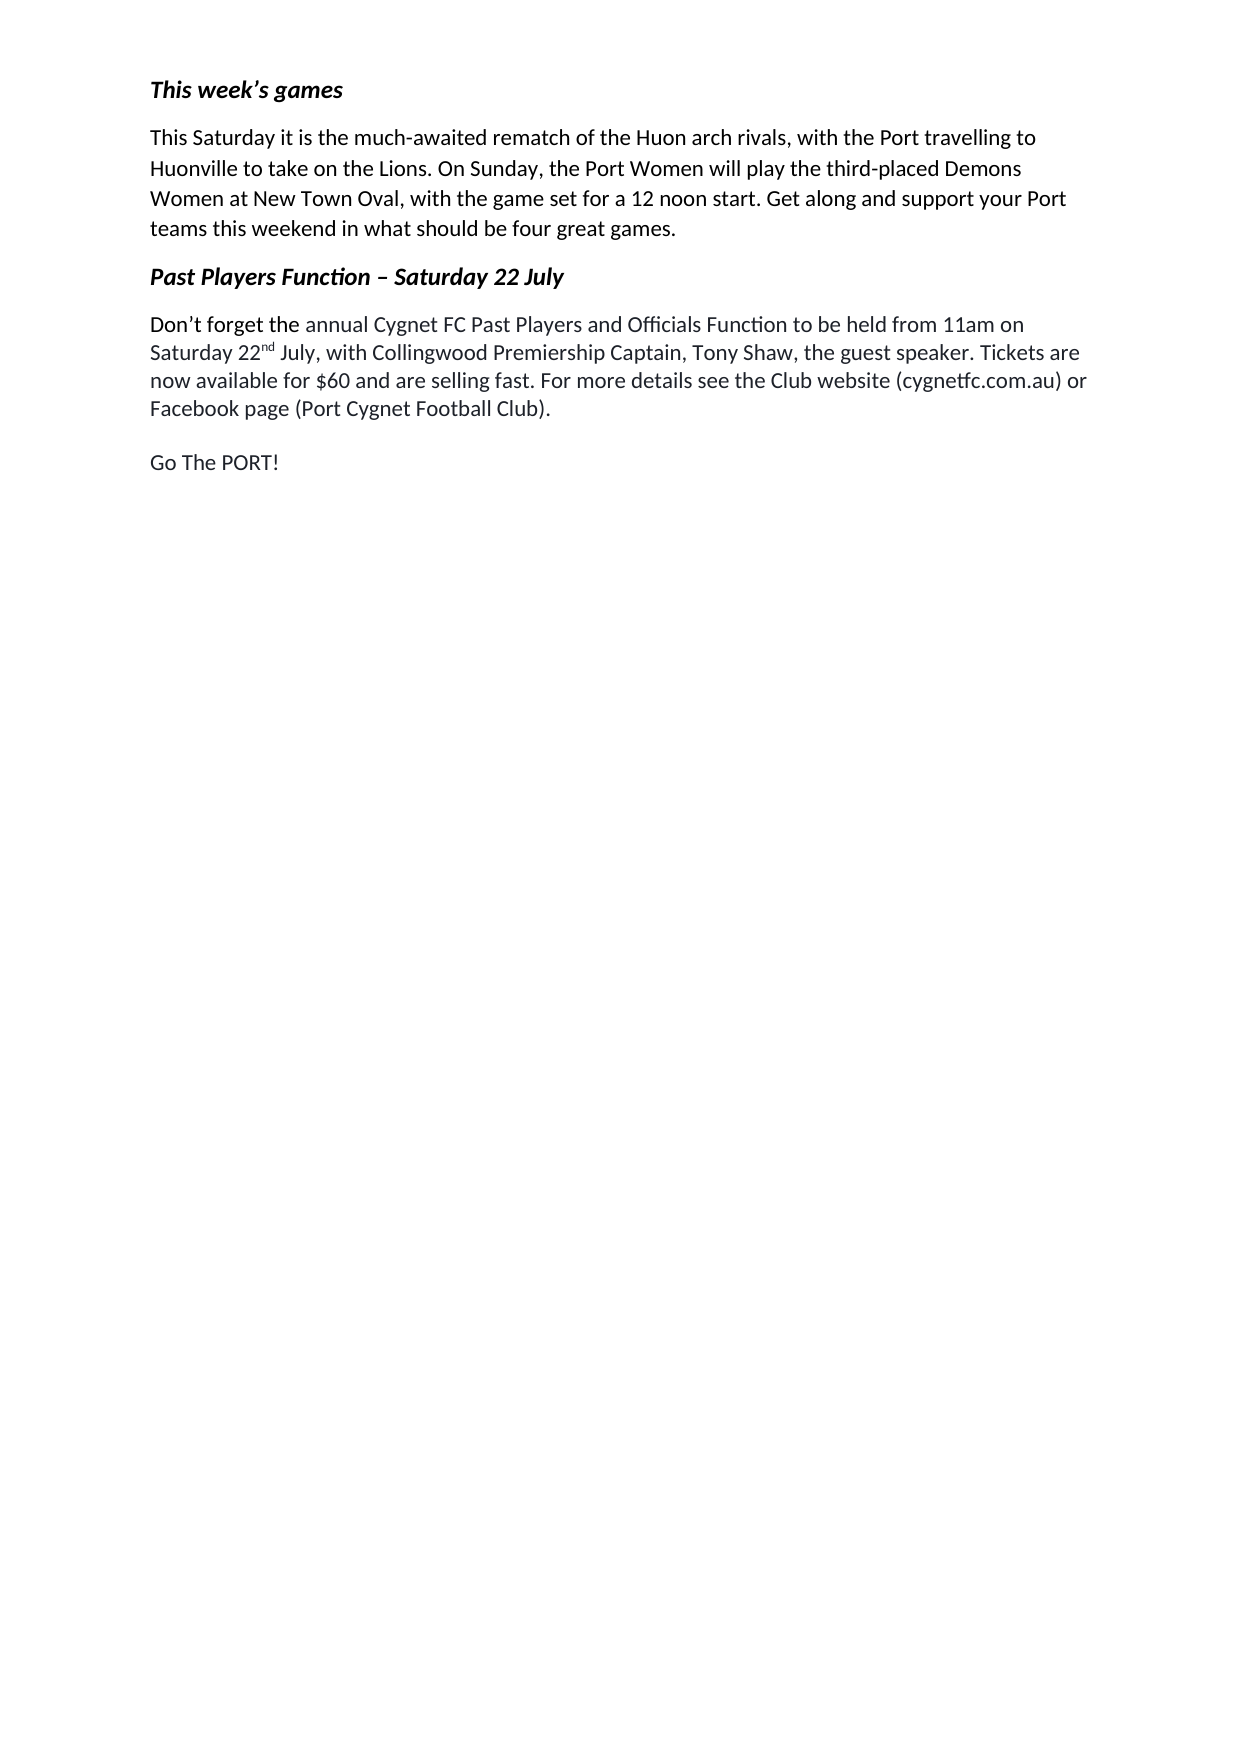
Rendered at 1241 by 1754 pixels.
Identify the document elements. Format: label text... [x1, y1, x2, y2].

text Go The PORT! [150, 448, 1090, 476]
text This Saturday it is the much-awaited rematch of the Huon arch rivals, with the Port travelling to Huonville to take on the Lions. On Sunday, the Port Women will play the third-placed Demons Women at New Town Oval, with the game set for a 12 noon start. Get along and support your Port teams this weekend in what should be four great games. [150, 123, 1090, 242]
text This week’s games [150, 74, 1090, 104]
text Past Players Function – Saturday 22 July [150, 261, 1090, 291]
text Don’t forget the annual Cygnet FC Past Players and Officials Function to be held from 11am on Saturday 22nd July, with Collingwood Premiership Captain, Tony Shaw, the guest speaker. Tickets are now available for $60 and are selling fast. For more details see the Club website (cygnetfc.com.au) or Facebook page (Port Cygnet Football Club). [150, 311, 1090, 423]
